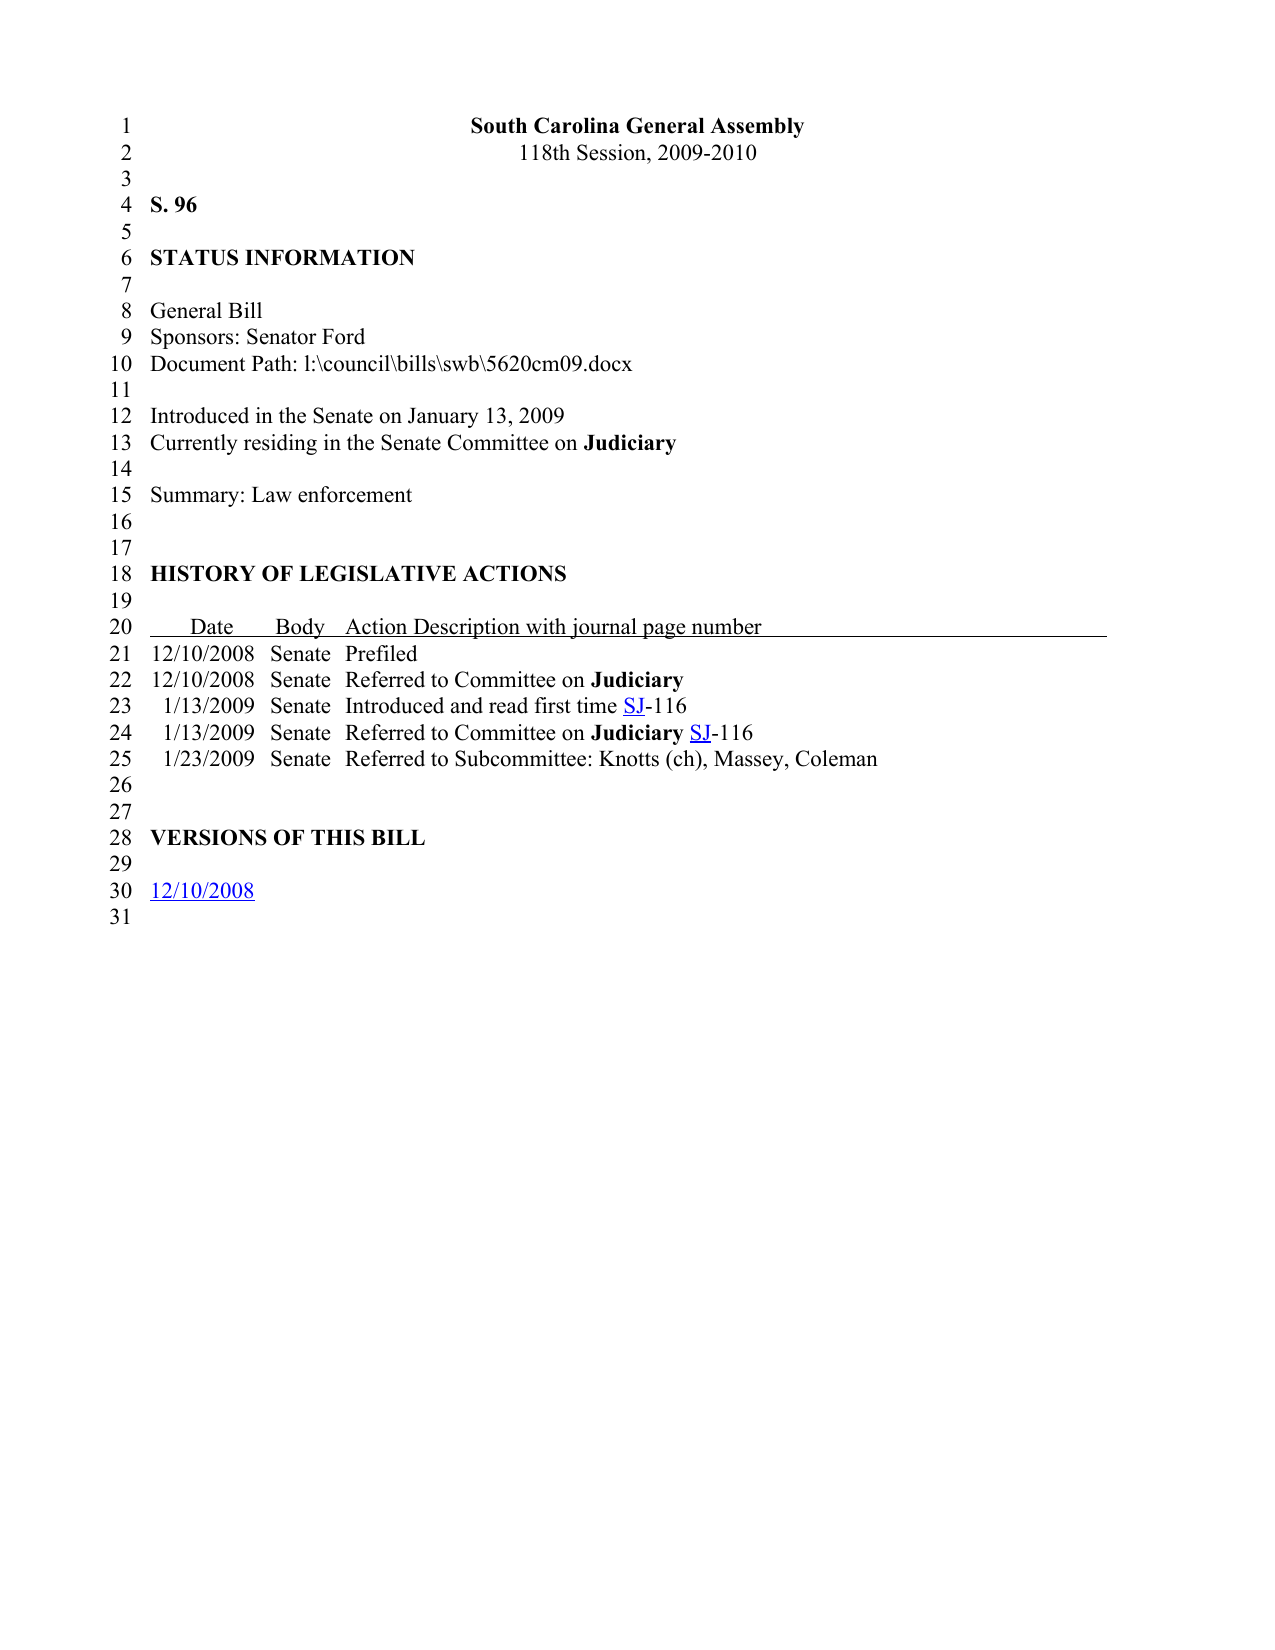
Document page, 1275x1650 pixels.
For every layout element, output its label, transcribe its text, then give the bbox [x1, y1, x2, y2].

text HISTORY OF LEGISLATIVE ACTIONS [150, 561, 1125, 587]
text STATUS INFORMATION [150, 244, 1125, 271]
text Summary: Law enforcement [150, 481, 1125, 508]
text 1/13/2009 Senate Introduced and read first time SJ-116 [150, 692, 1125, 719]
text South Carolina General Assembly [150, 112, 1125, 139]
text 12/10/2008 Senate Referred to Committee on Judiciary [150, 666, 1125, 692]
text Currently residing in the Senate Committee on Judiciary [150, 429, 1125, 455]
text S. 96 [150, 192, 1125, 218]
text 1/23/2009 Senate Referred to Subcommittee: Knotts (ch), Massey, Coleman [150, 745, 1125, 771]
text VERSIONS OF THIS BILL [150, 824, 1125, 850]
text Document Path: l:\council\bills\swb\5620cm09.docx [150, 350, 1125, 376]
text 1/13/2009 Senate Referred to Committee on Judiciary SJ-116 [150, 719, 1125, 745]
text 118th Session, 2009-2010 [150, 139, 1125, 165]
text 12/10/2008 [150, 877, 1125, 903]
text Introduced in the Senate on January 13, 2009 [150, 402, 1125, 429]
text Sponsors: Senator Ford [150, 323, 1125, 350]
text 12/10/2008 Senate Prefiled [150, 639, 1125, 666]
text Date Body Action Description with journal page number [150, 613, 1125, 639]
text General Bill [150, 297, 1125, 323]
